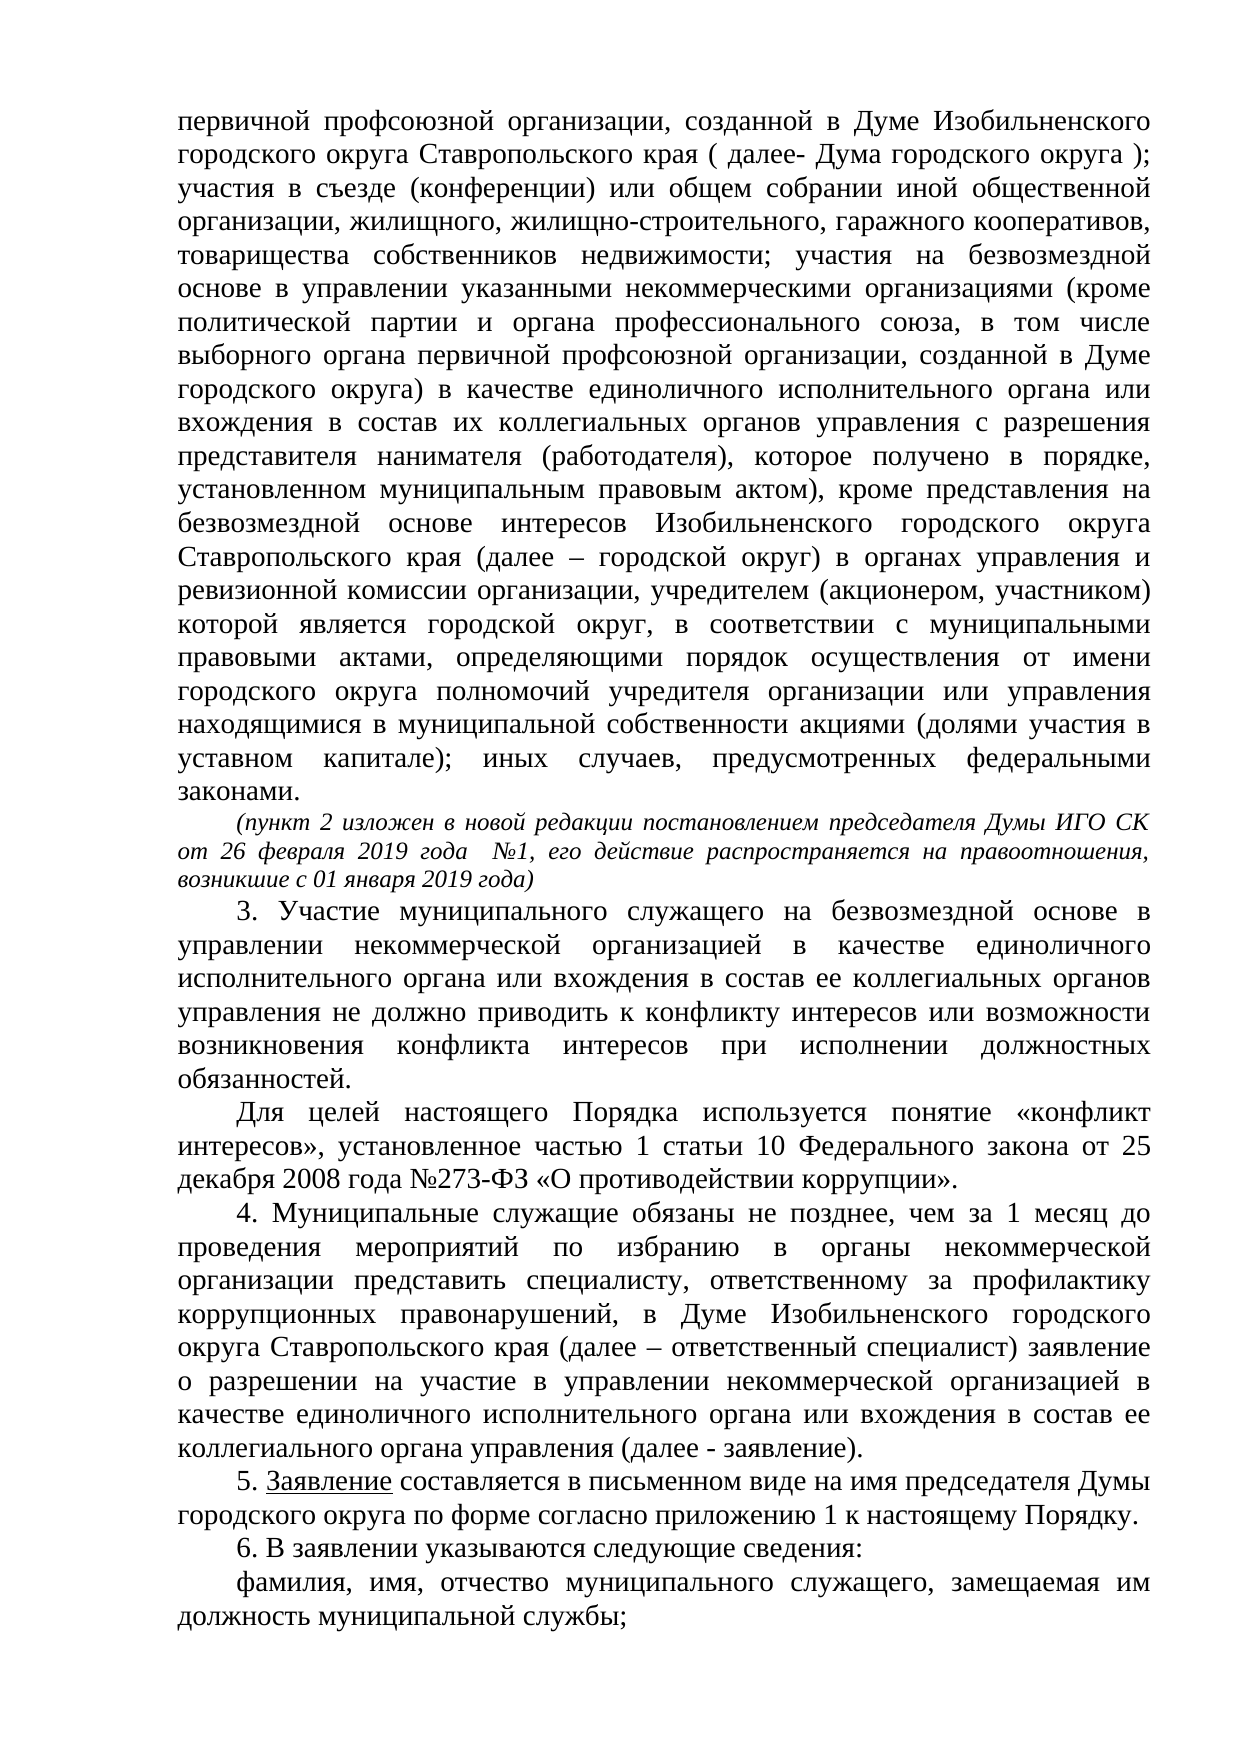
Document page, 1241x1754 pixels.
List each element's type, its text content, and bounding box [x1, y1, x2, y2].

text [177, 103, 1152, 807]
text 3. Участие муниципального служащего на безвозмездной основе в управлении некоммерческой организацией в качестве единоличного исполнительного органа или вхождения в состав ее коллегиальных органов управления не должно приводить к конфликту интересов или возможности возникновения конфликта интересов при исполнении должностных обязанностей. [177, 893, 1152, 1094]
text 5. Заявление составляется в письменном виде на имя председателя Думы городского округа по форме согласно приложению 1 к настоящему Порядку. [177, 1463, 1152, 1531]
text 4. Муниципальные служащие обязаны не позднее, чем за 1 месяц до проведения мероприятий по избранию в органы некоммерческой организации представить специалисту, ответственному за профилактику коррупционных правонарушений, в Думе Изобильненского городского округа Ставропольского края (далее – ответственный специалист) заявление о разрешении на участие в управлении некоммерческой организацией в качестве единоличного исполнительного органа или вхождения в состав ее коллегиального органа управления (далее - заявление). [177, 1195, 1152, 1463]
text Для целей настоящего Порядка используется понятие «конфликт интересов», установленное частью 1 статьи 10 Федерального закона от 25 декабря 2008 года №273-ФЗ «О противодействии коррупции». [177, 1094, 1152, 1195]
text фамилия, имя, отчество муниципального служащего, замещаемая им должность муниципальной службы; [177, 1564, 1152, 1631]
text 6. В заявлении указываются следующие сведения: [177, 1531, 1152, 1564]
text (пункт 2 изложен в новой редакции постановлением председателя Думы ИГО СК от 26 февраля 2019 года №1, его действие распространяется на правоотношения, возникшие с 01 января 2019 года) [177, 807, 1152, 893]
